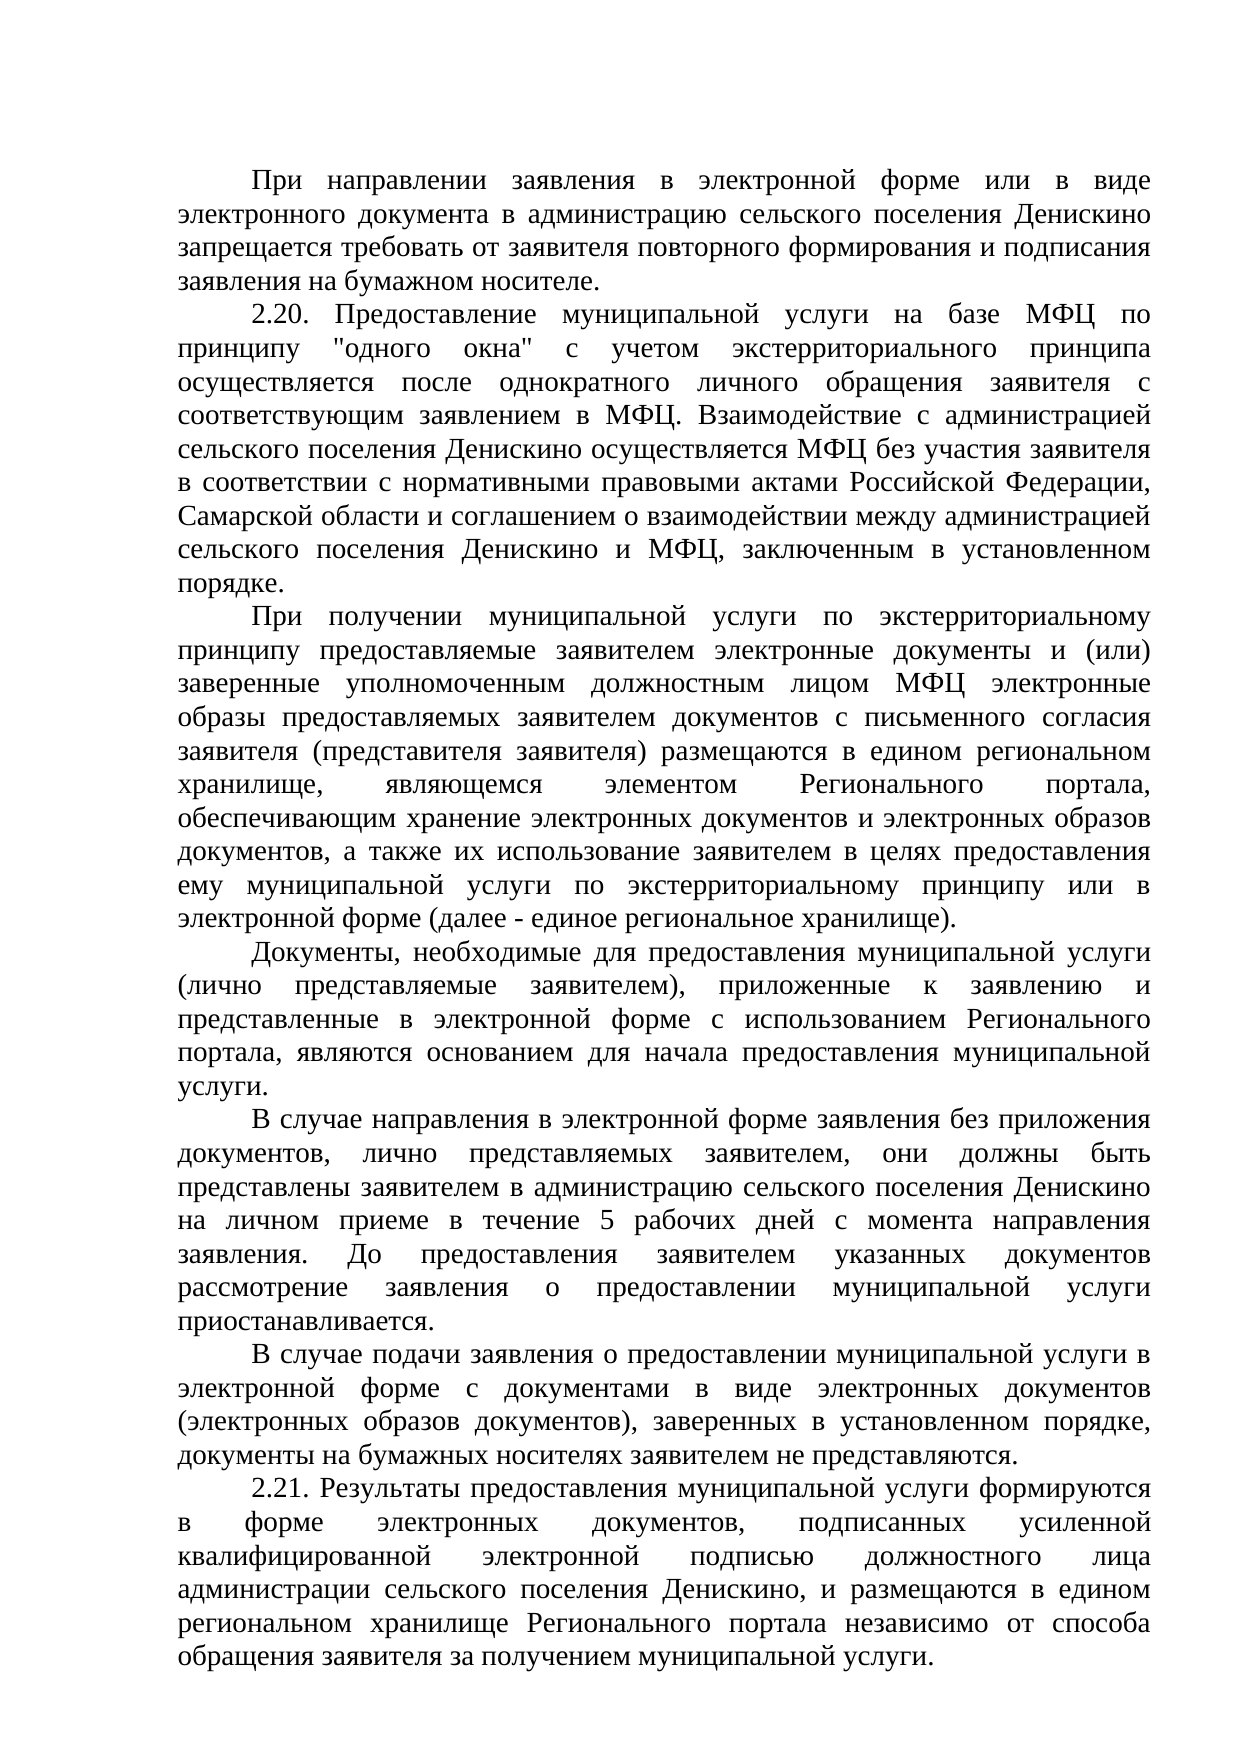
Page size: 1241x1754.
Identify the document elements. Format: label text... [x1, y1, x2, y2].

text При получении муниципальной услуги по экстерриториальному принципу предоставляемые заявителем электронные документы и (или) заверенные уполномоченным должностным лицом МФЦ электронные образы предоставляемых заявителем документов с письменного согласия заявителя (представителя заявителя) размещаются в едином региональном хранилище, являющемся элементом Регионального портала, обеспечивающим хранение электронных документов и электронных образов документов, а также их использование заявителем в целях предоставления ему муниципальной услуги по экстерриториальному принципу или в электронной форме (далее - единое региональное хранилище). [177, 598, 1152, 934]
text В случае подачи заявления о предоставлении муниципальной услуги в электронной форме с документами в виде электронных документов (электронных образов документов), заверенных в установленном порядке, документы на бумажных носителях заявителем не представляются. [177, 1336, 1152, 1471]
text 2.20. Предоставление муниципальной услуги на базе МФЦ по принципу "одного окна" с учетом экстерриториального принципа осуществляется после однократного личного обращения заявителя с соответствующим заявлением в МФЦ. Взаимодействие с администрацией сельского поселения Денискино осуществляется МФЦ без участия заявителя в соответствии с нормативными правовыми актами Российской Федерации, Самарской области и соглашением о взаимодействии между администрацией сельского поселения Денискино и МФЦ, заключенным в установленном порядке. [177, 297, 1152, 598]
text Документы, необходимые для предоставления муниципальной услуги (лично представляемые заявителем), приложенные к заявлению и представленные в электронной форме с использованием Регионального портала, являются основанием для начала предоставления муниципальной услуги. [177, 934, 1152, 1102]
text При направлении заявления в электронной форме или в виде электронного документа в администрацию сельского поселения Денискино запрещается требовать от заявителя повторного формирования и подписания заявления на бумажном носителе. [177, 162, 1152, 297]
text 2.21. Результаты предоставления муниципальной услуги формируются в форме электронных документов, подписанных усиленной квалифицированной электронной подписью должностного лица администрации сельского поселения Денискино, и размещаются в едином региональном хранилище Регионального портала независимо от способа обращения заявителя за получением муниципальной услуги. [177, 1471, 1152, 1672]
text В случае направления в электронной форме заявления без приложения документов, лично представляемых заявителем, они должны быть представлены заявителем в администрацию сельского поселения Денискино на личном приеме в течение 5 рабочих дней с момента направления заявления. До предоставления заявителем указанных документов рассмотрение заявления о предоставлении муниципальной услуги приостанавливается. [177, 1102, 1152, 1336]
